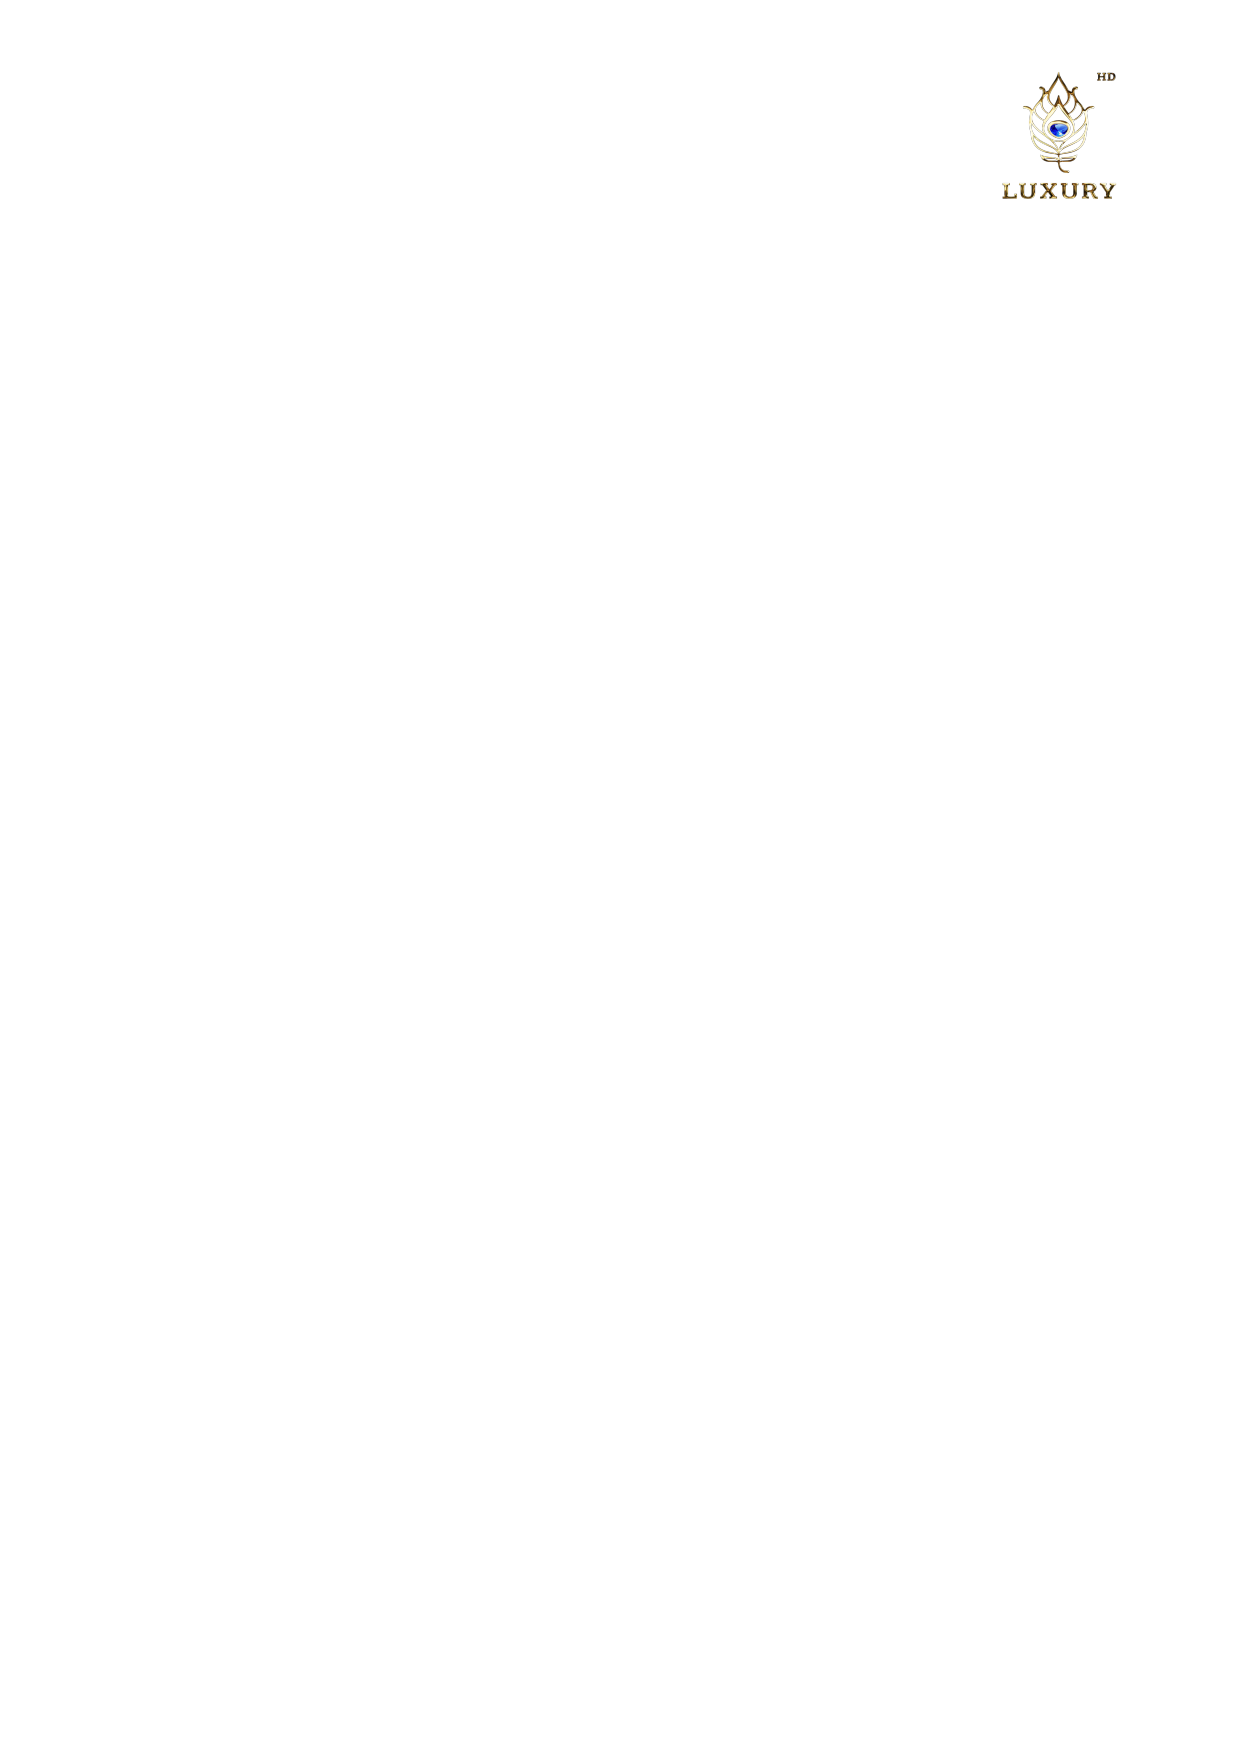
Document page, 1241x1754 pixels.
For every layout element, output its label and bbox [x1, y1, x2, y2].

picture [964, 42, 1155, 231]
